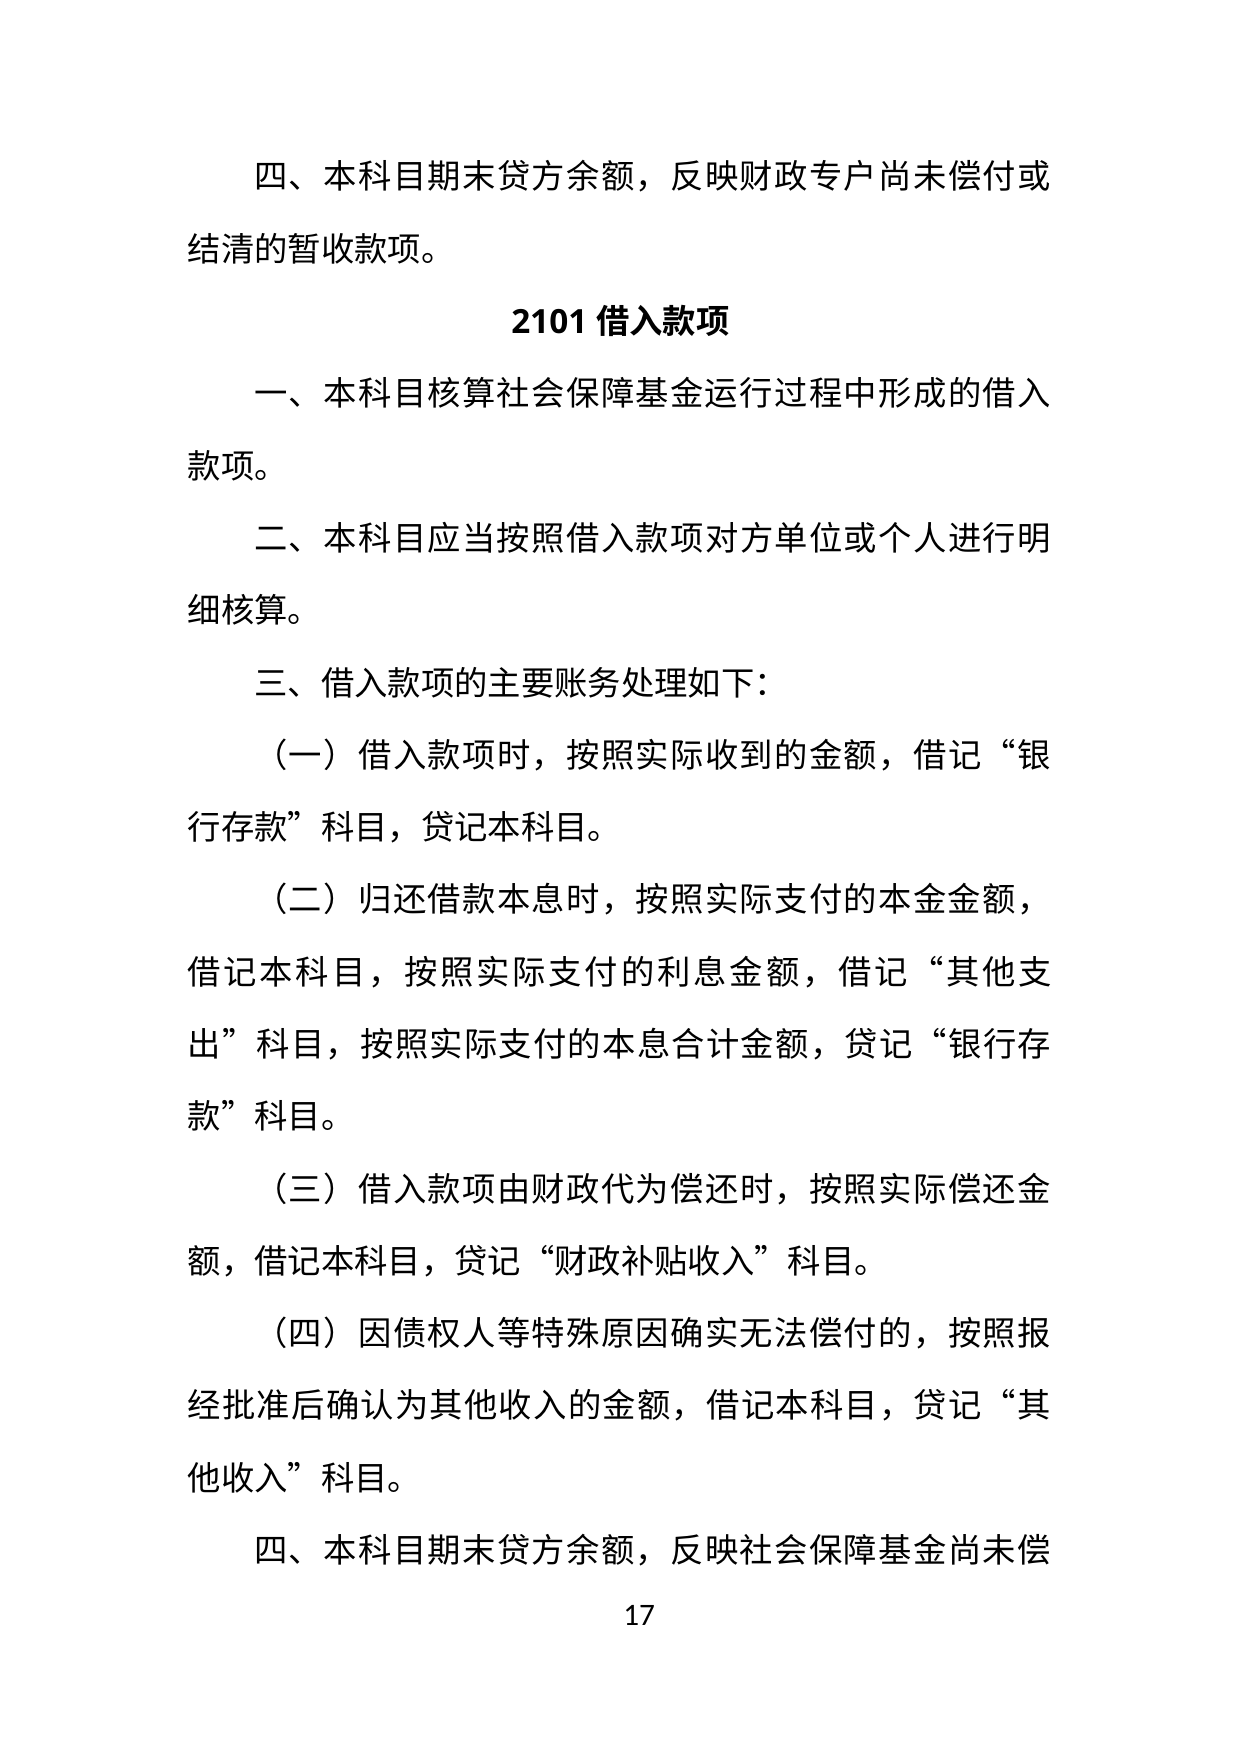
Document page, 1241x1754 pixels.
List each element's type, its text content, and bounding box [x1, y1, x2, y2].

text （二）归还借款本息时，按照实际支付的本金金额，借记本科目，按照实际支付的利息金额，借记“其他支出”科目，按照实际支付的本息合计金额，贷记“银行存款”科目。 [187, 873, 1053, 1138]
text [187, 1524, 1053, 1572]
text 三、借入款项的主要账务处理如下： [187, 656, 1053, 704]
text （四）因债权人等特殊原因确实无法偿付的，按照报经批准后确认为其他收入的金额，借记本科目，贷记“其他收入”科目。 [187, 1307, 1053, 1500]
text 一、本科目核算社会保障基金运行过程中形成的借入款项。 [187, 367, 1053, 488]
text 二、本科目应当按照借入款项对方单位或个人进行明细核算。 [187, 512, 1053, 632]
text （一）借入款项时，按照实际收到的金额，借记“银行存款”科目，贷记本科目。 [187, 729, 1053, 849]
text （三）借入款项由财政代为偿还时，按照实际偿还金额，借记本科目，贷记“财政补贴收入”科目。 [187, 1162, 1053, 1283]
subtitle 2101 借入款项 [187, 294, 1053, 343]
text 四、本科目期末贷方余额，反映财政专户尚未偿付或结清的暂收款项。 [187, 150, 1053, 271]
